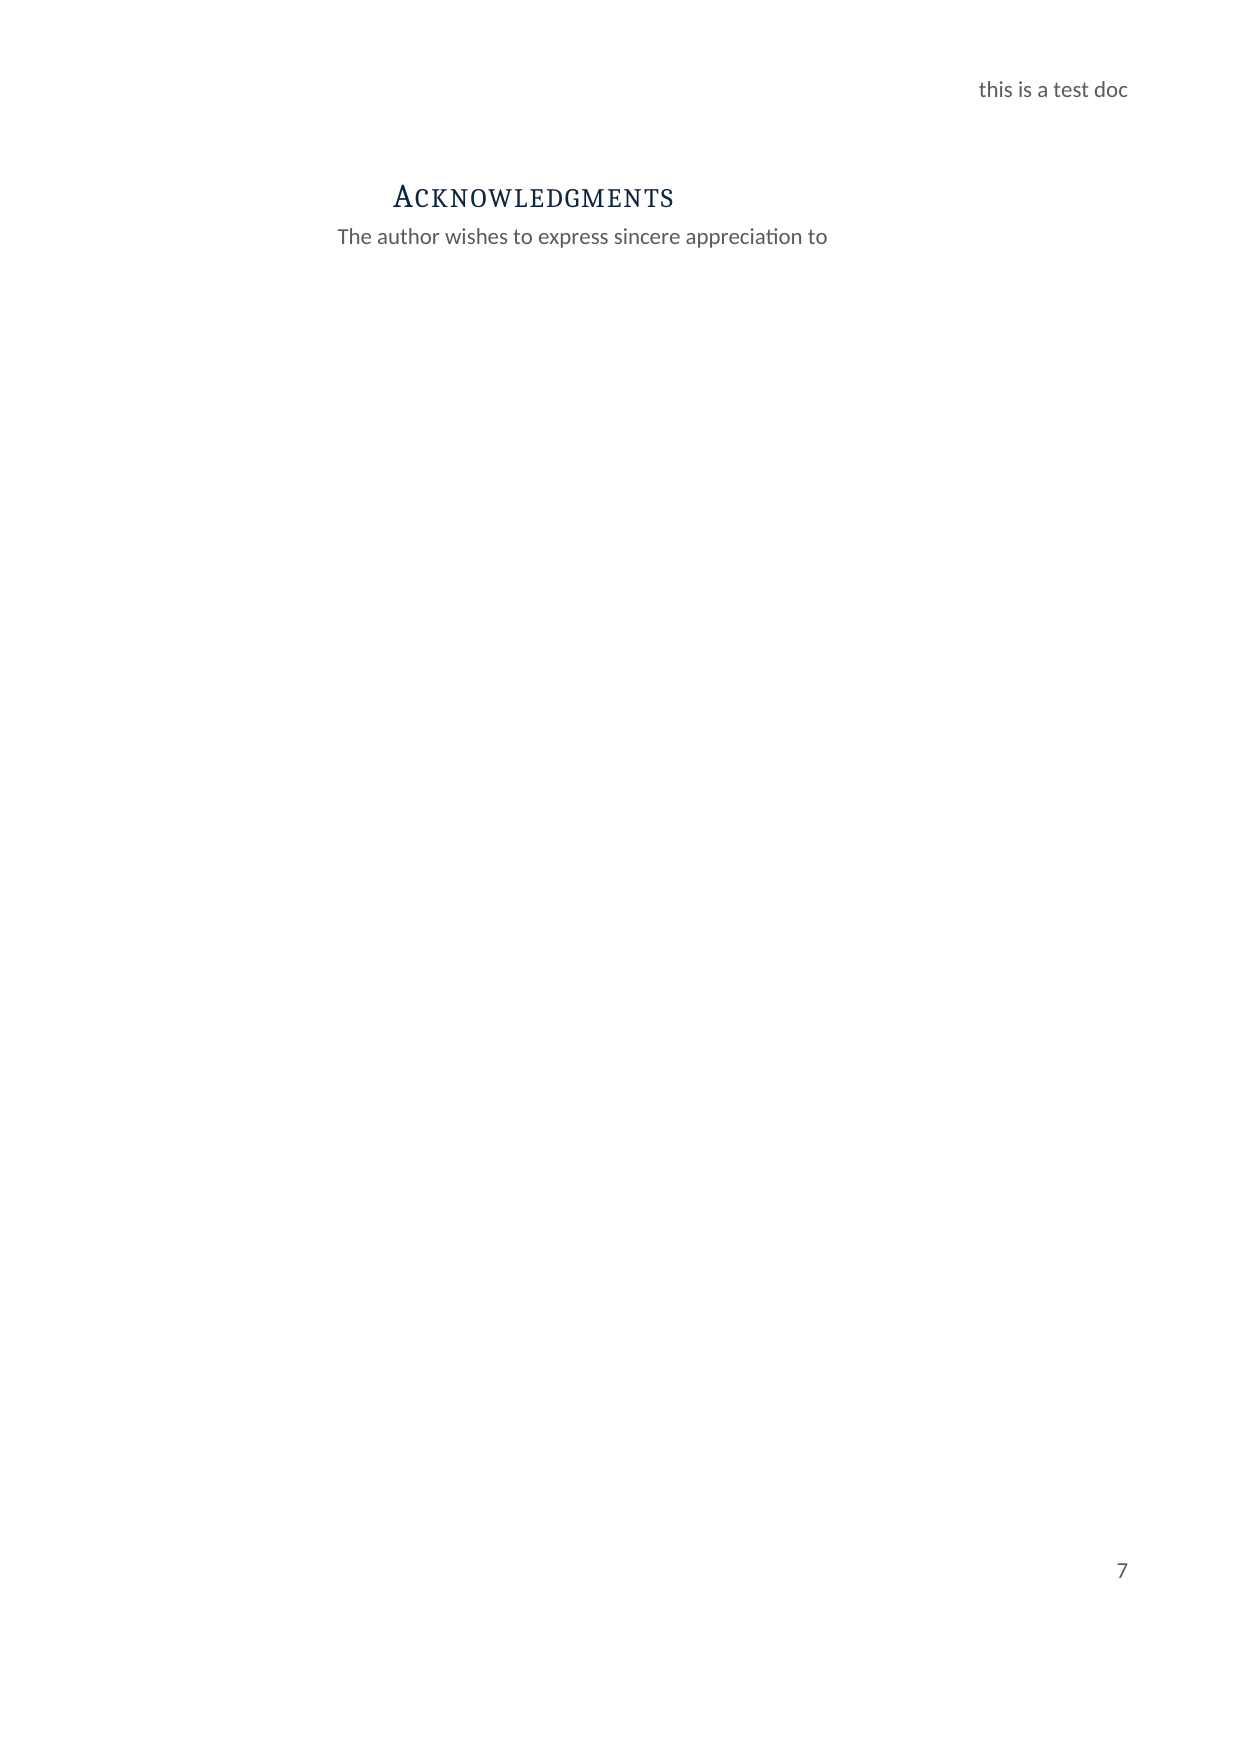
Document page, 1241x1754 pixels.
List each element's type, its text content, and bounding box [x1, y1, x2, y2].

subtitle Acknowledgments [393, 178, 1128, 216]
text The author wishes to express sincere appreciation to [337, 222, 1128, 250]
